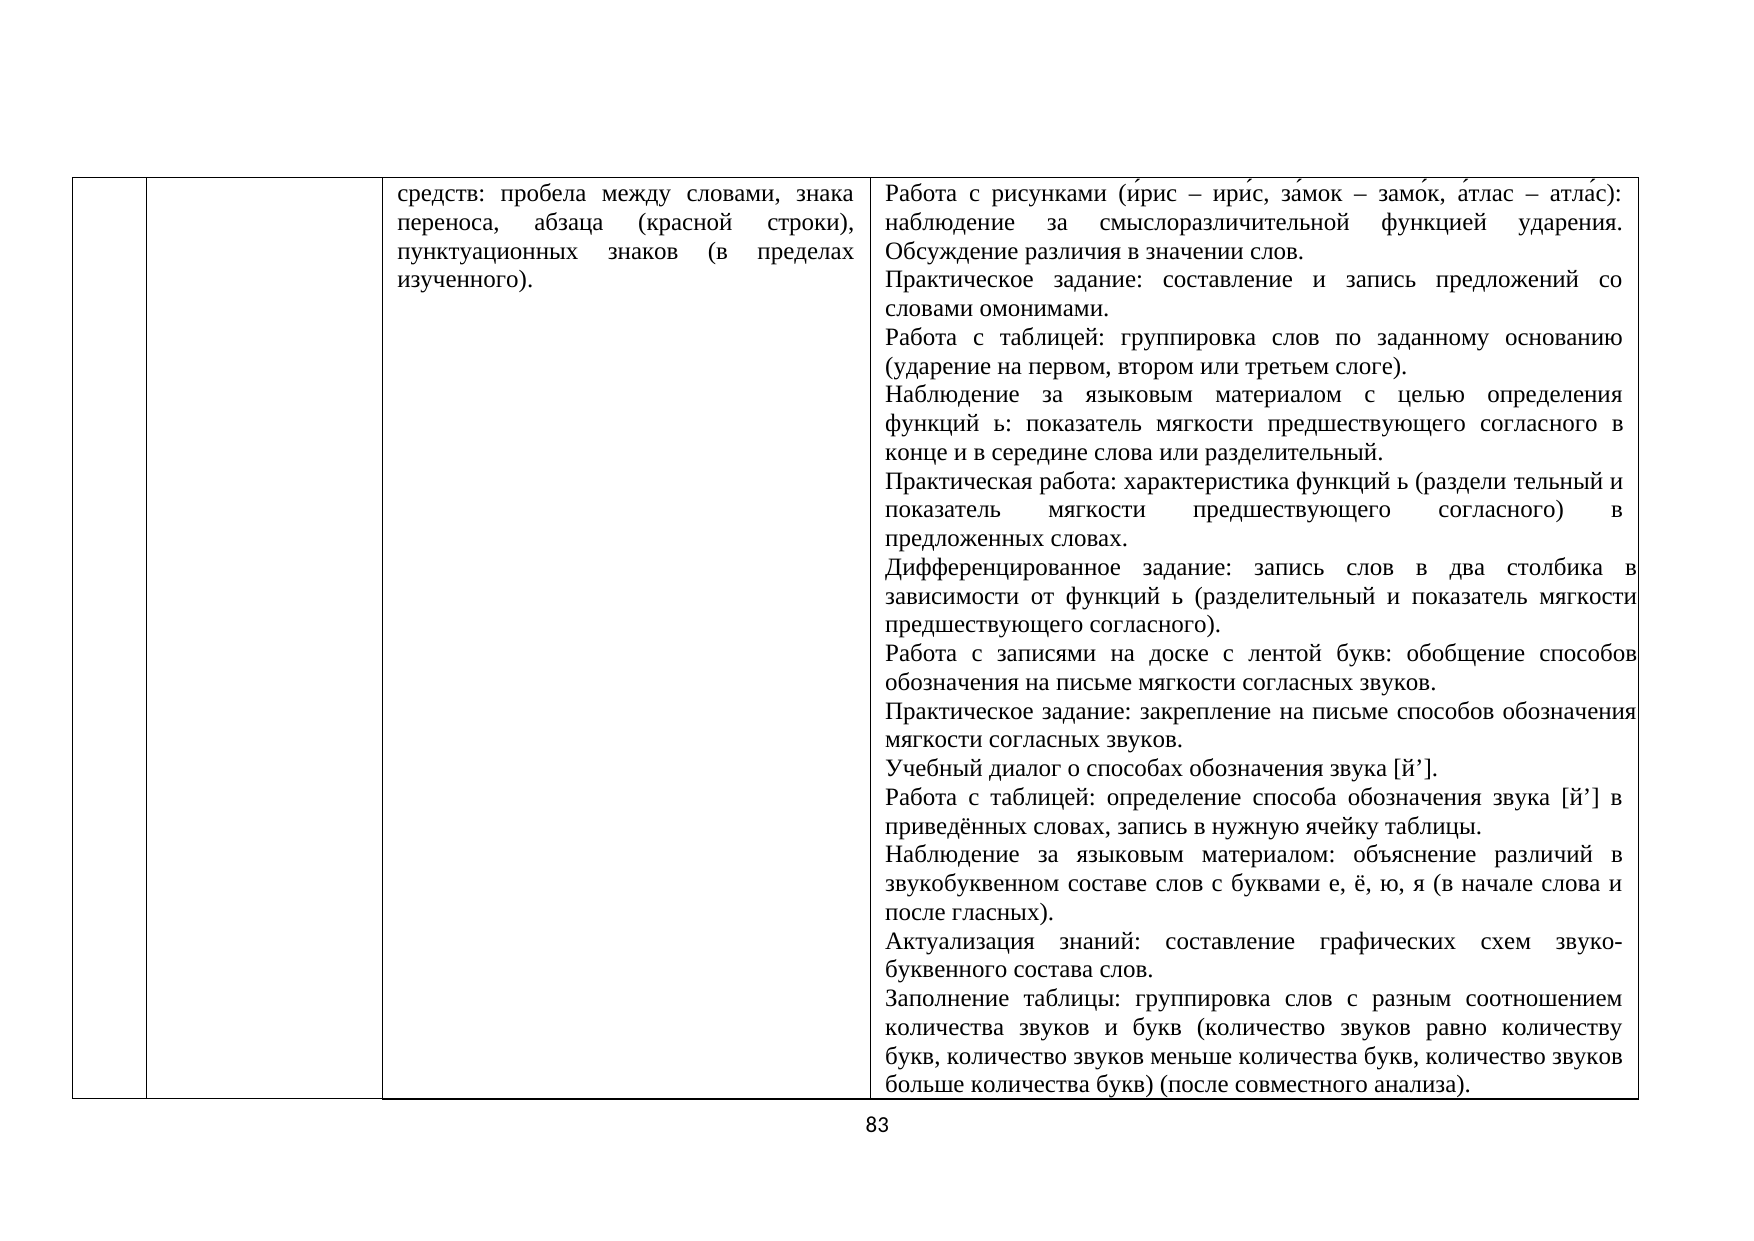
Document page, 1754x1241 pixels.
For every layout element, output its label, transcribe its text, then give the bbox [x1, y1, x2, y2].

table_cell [383, 178, 870, 1098]
table_cell 2 [73, 178, 146, 1098]
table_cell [871, 178, 1638, 1098]
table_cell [147, 178, 382, 1098]
